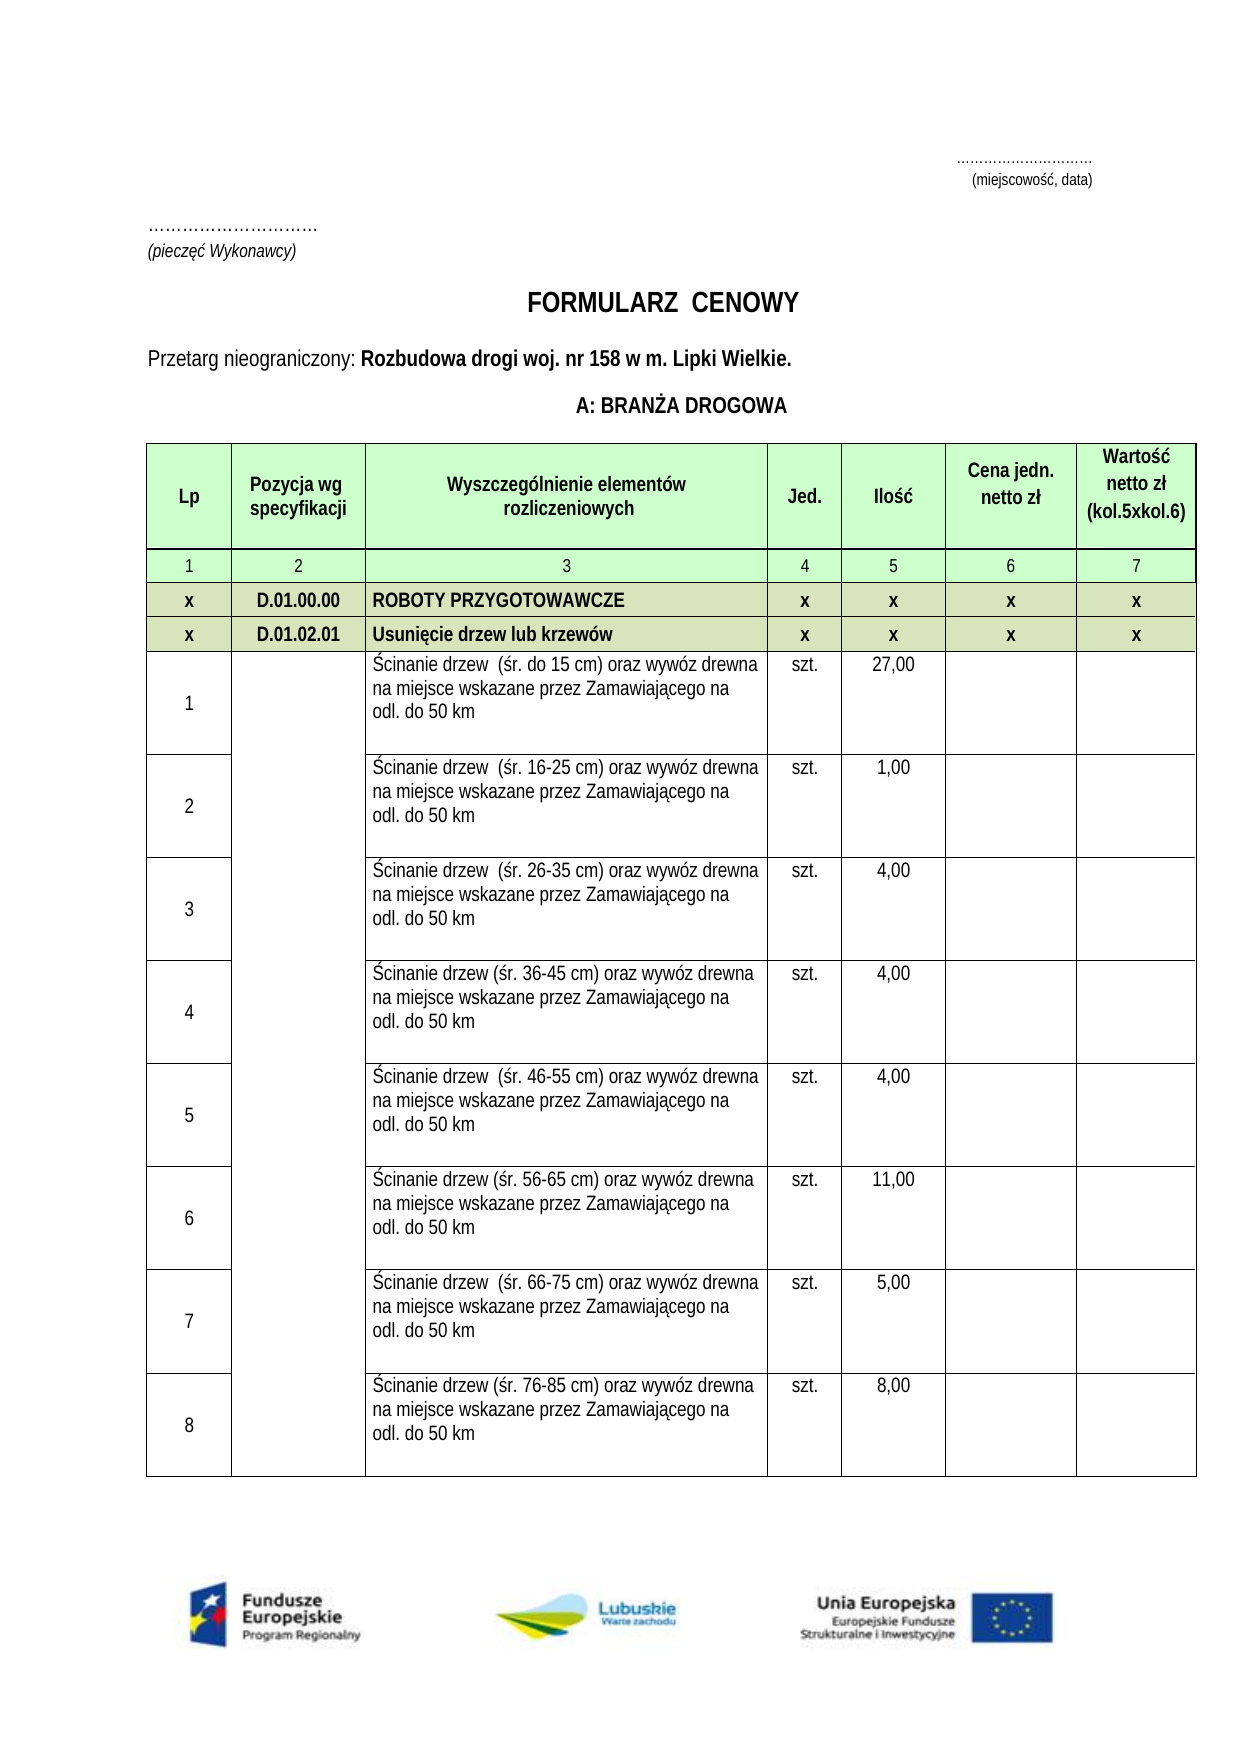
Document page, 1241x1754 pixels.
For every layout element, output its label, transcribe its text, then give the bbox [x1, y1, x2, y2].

table_cell x [842, 617, 945, 651]
table_cell x [1077, 616, 1196, 651]
table_cell [946, 1270, 1076, 1372]
table_cell szt. [768, 755, 841, 857]
table_cell Ścinanie drzew (śr. 26-35 cm) oraz wywóz drewna na miejsce wskazane przez Zamawiającego na odl. do 50 km [366, 858, 767, 960]
table_header Lp [147, 444, 231, 547]
table_cell szt. [768, 1374, 841, 1476]
table_header Ilość [842, 444, 945, 547]
table_cell [1077, 651, 1196, 754]
table_header Jed. [768, 444, 841, 547]
table_cell 2 [147, 755, 231, 857]
table_cell x [1077, 583, 1196, 616]
table_cell [1077, 1269, 1196, 1372]
table_cell Ścinanie drzew (śr. 76-85 cm) oraz wywóz drewna na miejsce wskazane przez Zamawiającego na odl. do 50 km [366, 1374, 767, 1476]
table_cell 5 [842, 550, 945, 582]
table_cell x [147, 617, 231, 651]
table_cell D.01.02.01 [232, 617, 365, 651]
table_cell szt. [768, 652, 841, 754]
text Przetarg nieograniczony: Rozbudowa drogi woj. nr 158 w m. Lipki Wielkie. [148, 344, 1093, 371]
table_cell [1077, 1166, 1196, 1269]
table_cell 3 [147, 858, 231, 960]
table_cell 3 [366, 550, 767, 582]
table_cell 5,00 [842, 1270, 945, 1372]
text ………………………… (miejscowość, data) [148, 148, 1093, 189]
table_cell x [768, 583, 841, 616]
table_cell [1077, 960, 1196, 1063]
table_cell x [768, 617, 841, 651]
table_cell 7 [147, 1270, 231, 1372]
table_header Wyszczególnienie elementów rozliczeniowych [366, 444, 767, 547]
table_cell 4,00 [842, 961, 945, 1063]
table_header Cena jedn. netto zł [946, 444, 1076, 547]
table_cell 1 [147, 550, 231, 582]
table_cell szt. [768, 858, 841, 960]
table_cell 1,00 [842, 755, 945, 857]
table_cell szt. [768, 1270, 841, 1372]
table_cell 1 [147, 652, 231, 754]
table_cell 4 [768, 550, 841, 582]
table_cell Ścinanie drzew (śr. 36-45 cm) oraz wywóz drewna na miejsce wskazane przez Zamawiającego na odl. do 50 km [366, 961, 767, 1063]
table_cell Ścinanie drzew (śr. 56-65 cm) oraz wywóz drewna na miejsce wskazane przez Zamawiającego na odl. do 50 km [366, 1167, 767, 1269]
table_cell Usunięcie drzew lub krzewów [366, 617, 767, 651]
table_cell Ścinanie drzew (śr. do 15 cm) oraz wywóz drewna na miejsce wskazane przez Zamawiającego na odl. do 50 km [366, 652, 767, 754]
table_cell 5 [147, 1064, 231, 1166]
text A: BRANŻA DROGOWA [148, 392, 1093, 418]
table_cell Ścinanie drzew (śr. 66-75 cm) oraz wywóz drewna na miejsce wskazane przez Zamawiającego na odl. do 50 km [366, 1270, 767, 1372]
table_cell [232, 652, 365, 1476]
table_cell 4,00 [842, 858, 945, 960]
table_cell [946, 1064, 1076, 1166]
table_cell 2 [232, 550, 365, 582]
table_cell [946, 1374, 1076, 1476]
table_cell Ścinanie drzew (śr. 16-25 cm) oraz wywóz drewna na miejsce wskazane przez Zamawiającego na odl. do 50 km [366, 755, 767, 857]
table_cell 27,00 [842, 652, 945, 754]
text ………………………… (pieczęć Wykonawcy) [148, 212, 1093, 261]
picture [147, 1551, 1093, 1681]
table_cell 4 [147, 961, 231, 1063]
table_cell [946, 652, 1076, 754]
table_cell 8,00 [842, 1374, 945, 1476]
table_cell Ścinanie drzew (śr. 46-55 cm) oraz wywóz drewna na miejsce wskazane przez Zamawiającego na odl. do 50 km [366, 1064, 767, 1166]
table_cell 7 [1077, 550, 1195, 582]
table_header Wartość netto zł (kol.5xkol.6) [1077, 444, 1195, 547]
table_cell [946, 755, 1076, 857]
table_cell [946, 961, 1076, 1063]
table_cell 4,00 [842, 1064, 945, 1166]
table_cell [1077, 1063, 1196, 1166]
text FORMULARZ CENOWY [148, 285, 1093, 319]
table_cell szt. [768, 961, 841, 1063]
table_cell x [946, 583, 1076, 616]
table_cell 11,00 [842, 1167, 945, 1269]
table_cell [1077, 857, 1196, 960]
table_cell [1077, 1373, 1196, 1476]
table_header Pozycja wg specyfikacji [232, 444, 365, 547]
table_cell x [147, 583, 231, 616]
table_cell szt. [768, 1064, 841, 1166]
table_cell x [842, 583, 945, 616]
table_cell 6 [147, 1167, 231, 1269]
table_cell D.01.00.00 [232, 583, 365, 616]
table_cell 8 [147, 1374, 231, 1476]
table_cell ROBOTY PRZYGOTOWAWCZE [366, 583, 767, 616]
table_cell 6 [946, 550, 1076, 582]
table_cell x [946, 617, 1076, 651]
table_cell [1077, 754, 1196, 857]
table_cell [946, 1167, 1076, 1269]
table_cell [946, 858, 1076, 960]
table_cell szt. [768, 1167, 841, 1269]
